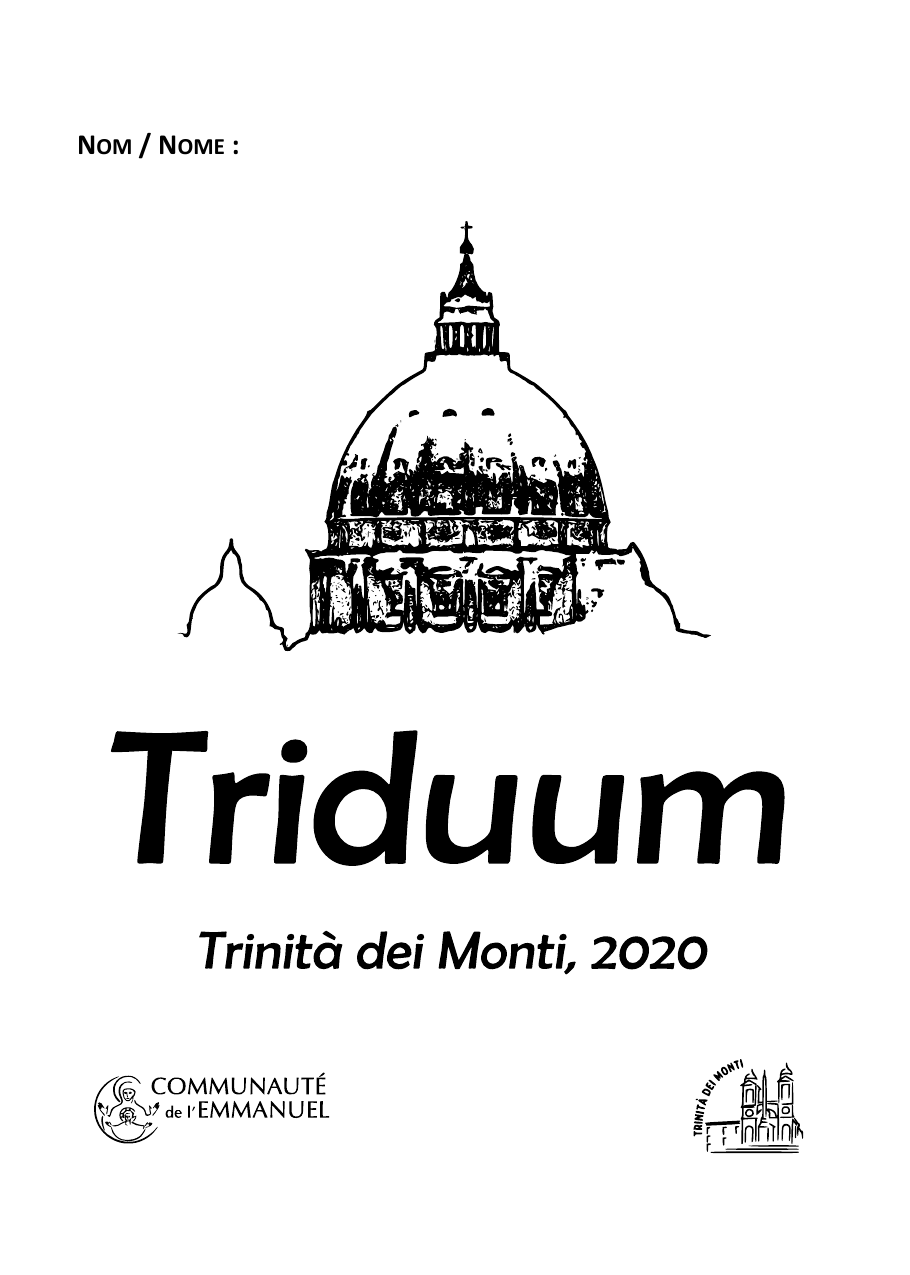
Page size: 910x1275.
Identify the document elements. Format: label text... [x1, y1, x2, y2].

subtitle Nom / Nome : [77, 126, 815, 162]
